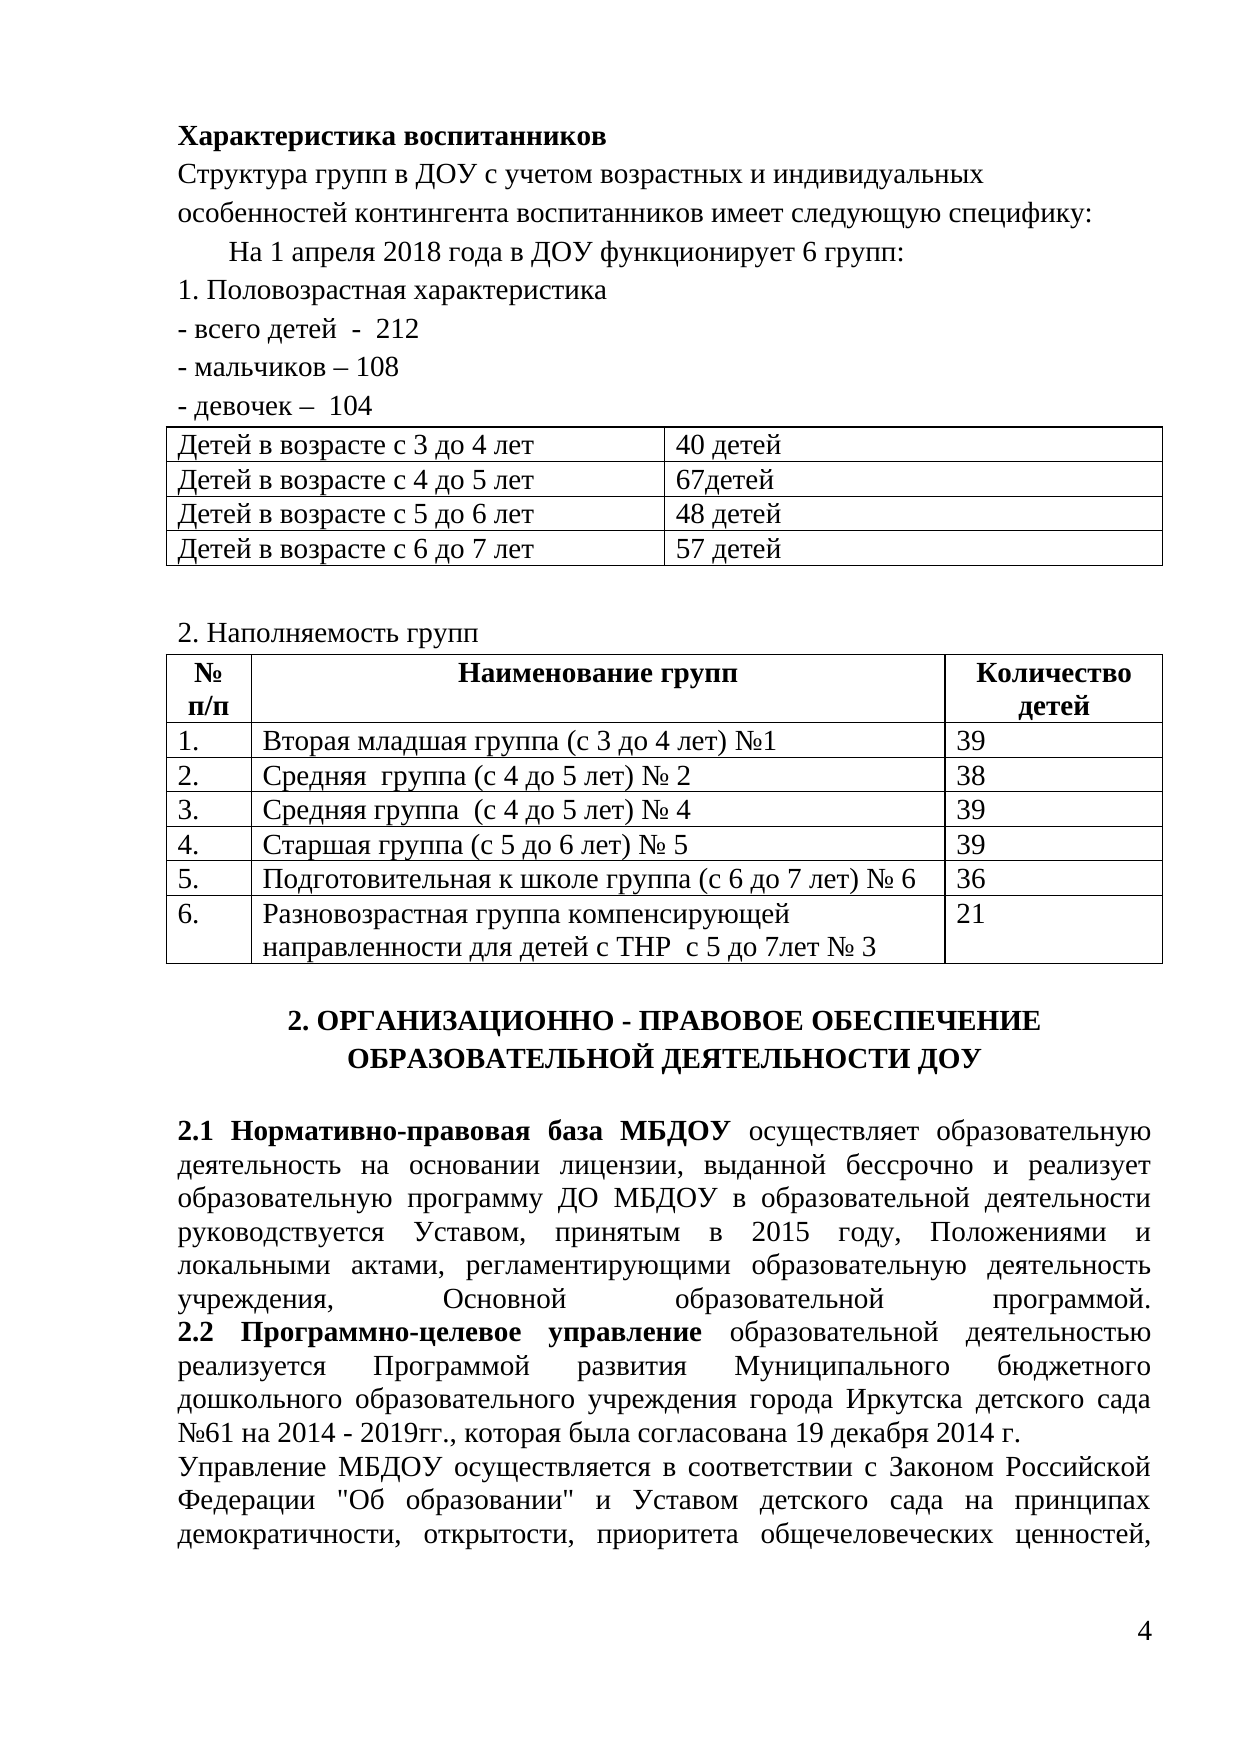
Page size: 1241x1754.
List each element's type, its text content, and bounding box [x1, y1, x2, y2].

table_cell Разновозрастная группа компенсирующей направленности для детей с ТНР с 5 до 7лет № 3 [252, 896, 944, 963]
text Характеристика воспитанников Структура групп в ДОУ с учетом возрастных и индивидуальных особенностей контингента воспитанников имеет следующую специфику: На 1 апреля 2018 года в ДОУ функционирует 6 групп: 1. Половозрастная характеристика [177, 118, 1152, 306]
text - мальчиков – 108 - девочек – 104 [177, 349, 1152, 421]
text 2. ОРГАНИЗАЦИОННО - ПРАВОВОЕ ОБЕСПЕЧЕНИЕ ОБРАЗОВАТЕЛЬНОЙ ДЕЯТЕЛЬНОСТИ ДОУ [177, 1003, 1152, 1075]
table_cell 36 [946, 861, 1162, 895]
table_header Наименование групп [252, 655, 944, 722]
table_cell 48 детей [665, 497, 1162, 530]
table_cell 21 [946, 896, 1162, 963]
table_cell 39 [946, 792, 1162, 826]
table_cell 57 детей [665, 531, 1162, 565]
table_cell Подготовительная к школе группа (с 6 до 7 лет) № 6 [252, 861, 944, 895]
table_cell Вторая младшая группа (с 3 до 4 лет) №1 [252, 723, 944, 757]
table_cell 2. [167, 758, 251, 791]
table_header Количество детей [946, 655, 1162, 722]
table_cell Средняя группа (с 4 до 5 лет) № 2 [252, 758, 944, 791]
table_cell 38 [946, 758, 1162, 791]
table_cell 5. [167, 861, 251, 895]
table_header 40 детей [665, 428, 1162, 461]
table_cell 4. [167, 827, 251, 860]
table_cell Старшая группа (с 5 до 6 лет) № 5 [252, 827, 944, 860]
table_cell 39 [946, 723, 1162, 757]
table_cell 3. [167, 792, 251, 826]
text 2.1 Нормативно-правовая база МБДОУ осуществляет образовательную деятельность на основании лицензии, выданной бессрочно и реализует образовательную программу ДО МБДОУ в образовательной деятельности руководствуется Уставом, принятым в 2015 году, Положениями и локальными актами, регламентирующими образовательную деятельность учреждения, Основной образовательной программой. 2.2 Программно-целевое управление образовательной деятельностью реализуется Программой развития Муниципального бюджетного дошкольного образовательного учреждения города Иркутска детского сада №61 на 2014 - 2019гг., которая была согласована 19 декабря 2014 г. [177, 1080, 1152, 1449]
table_cell Средняя группа (с 4 до 5 лет) № 4 [252, 792, 944, 826]
table_cell 67детей [665, 462, 1162, 496]
table_cell 1. [167, 723, 251, 757]
table_cell 6. [167, 896, 251, 963]
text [177, 1449, 1152, 1549]
table_cell Детей в возрасте с 6 до 7 лет [167, 531, 664, 565]
table_cell Детей в возрасте с 4 до 5 лет [167, 462, 664, 496]
text 2. Наполняемость групп [177, 615, 1152, 649]
table_cell Детей в возрасте с 5 до 6 лет [167, 497, 664, 530]
text - всего детей - 212 [177, 311, 1152, 344]
table_header Детей в возрасте с 3 до 4 лет [167, 428, 664, 461]
table_header № п/п [167, 655, 251, 722]
table_cell 39 [946, 827, 1162, 860]
